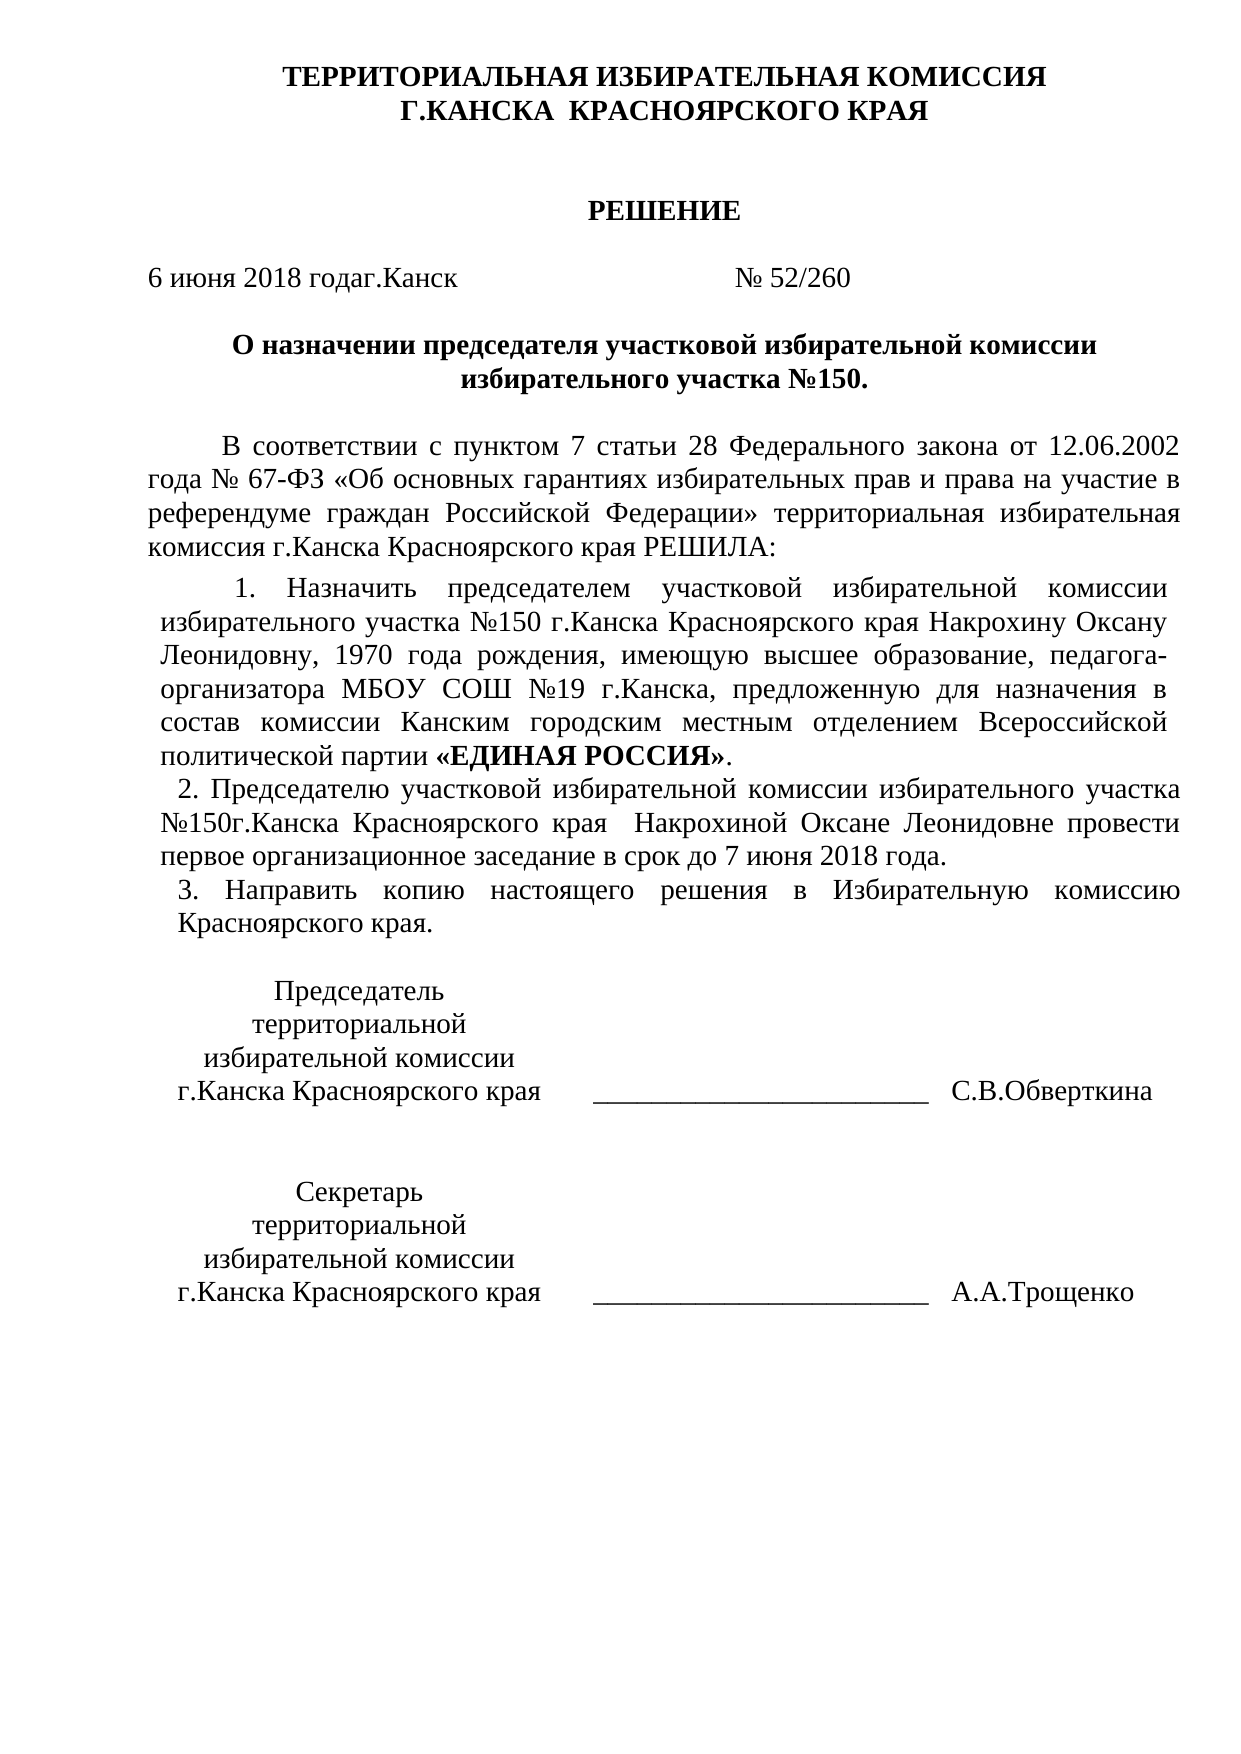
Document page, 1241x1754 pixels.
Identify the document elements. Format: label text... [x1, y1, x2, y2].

text 6 июня 2018 годаг.Канск № 52/260 [148, 260, 1181, 294]
table_cell А.А.Трощенко [940, 1140, 1196, 1342]
table_header С.В.Обверткина [940, 973, 1196, 1140]
text 3. Направить копию настоящего решения в Избирательную комиссию Красноярского края. [177, 872, 1181, 939]
table_cell Секретарь территориальной избирательной комиссии г.Канска Красноярского края [136, 1140, 582, 1342]
text 1. Назначить председателем участковой избирательной комиссии избирательного участка №150 г.Канска Красноярского края Накрохину Оксану Леонидовну, 1970 года рождения, имеющую высшее образование, педагога-организатора МБОУ СОШ №19 г.Канска, предложенную для назначения в состав комиссии Канским городским местным отделением Всероссийской политической партии «ЕДИНАЯ РОССИЯ». [160, 570, 1168, 771]
text избирательного участка №150. [148, 361, 1181, 394]
text О назначении председателя участковой избирательной комиссии [148, 327, 1181, 361]
text В соответствии с пунктом 7 статьи 28 Федерального закона от 12.06.2002 года № 67-ФЗ «Об основных гарантиях избирательных прав и права на участие в референдуме граждан Российской Федерации» территориальная избирательная комиссия г.Канска Красноярского края РЕШИЛА: [148, 428, 1181, 562]
text Г.КАНСКА КРАСНОЯРСКОГО КРАЯ [148, 93, 1181, 126]
text 2. Председателю участковой избирательной комиссии избирательного участка №150г.Канска Красноярского края Накрохиной Оксане Леонидовне провести первое организационное заседание в срок до 7 июня 2018 года. [160, 771, 1181, 872]
text ТЕРРИТОРИАЛЬНАЯ ИЗБИРАТЕЛЬНАЯ КОМИССИЯ [148, 59, 1181, 93]
text РЕШЕНИЕ [148, 193, 1181, 227]
table_header Председатель территориальной избирательной комиссии г.Канска Красноярского края [136, 973, 582, 1140]
table_header _______________________ [582, 973, 940, 1140]
table_cell _______________________ [582, 1140, 940, 1342]
